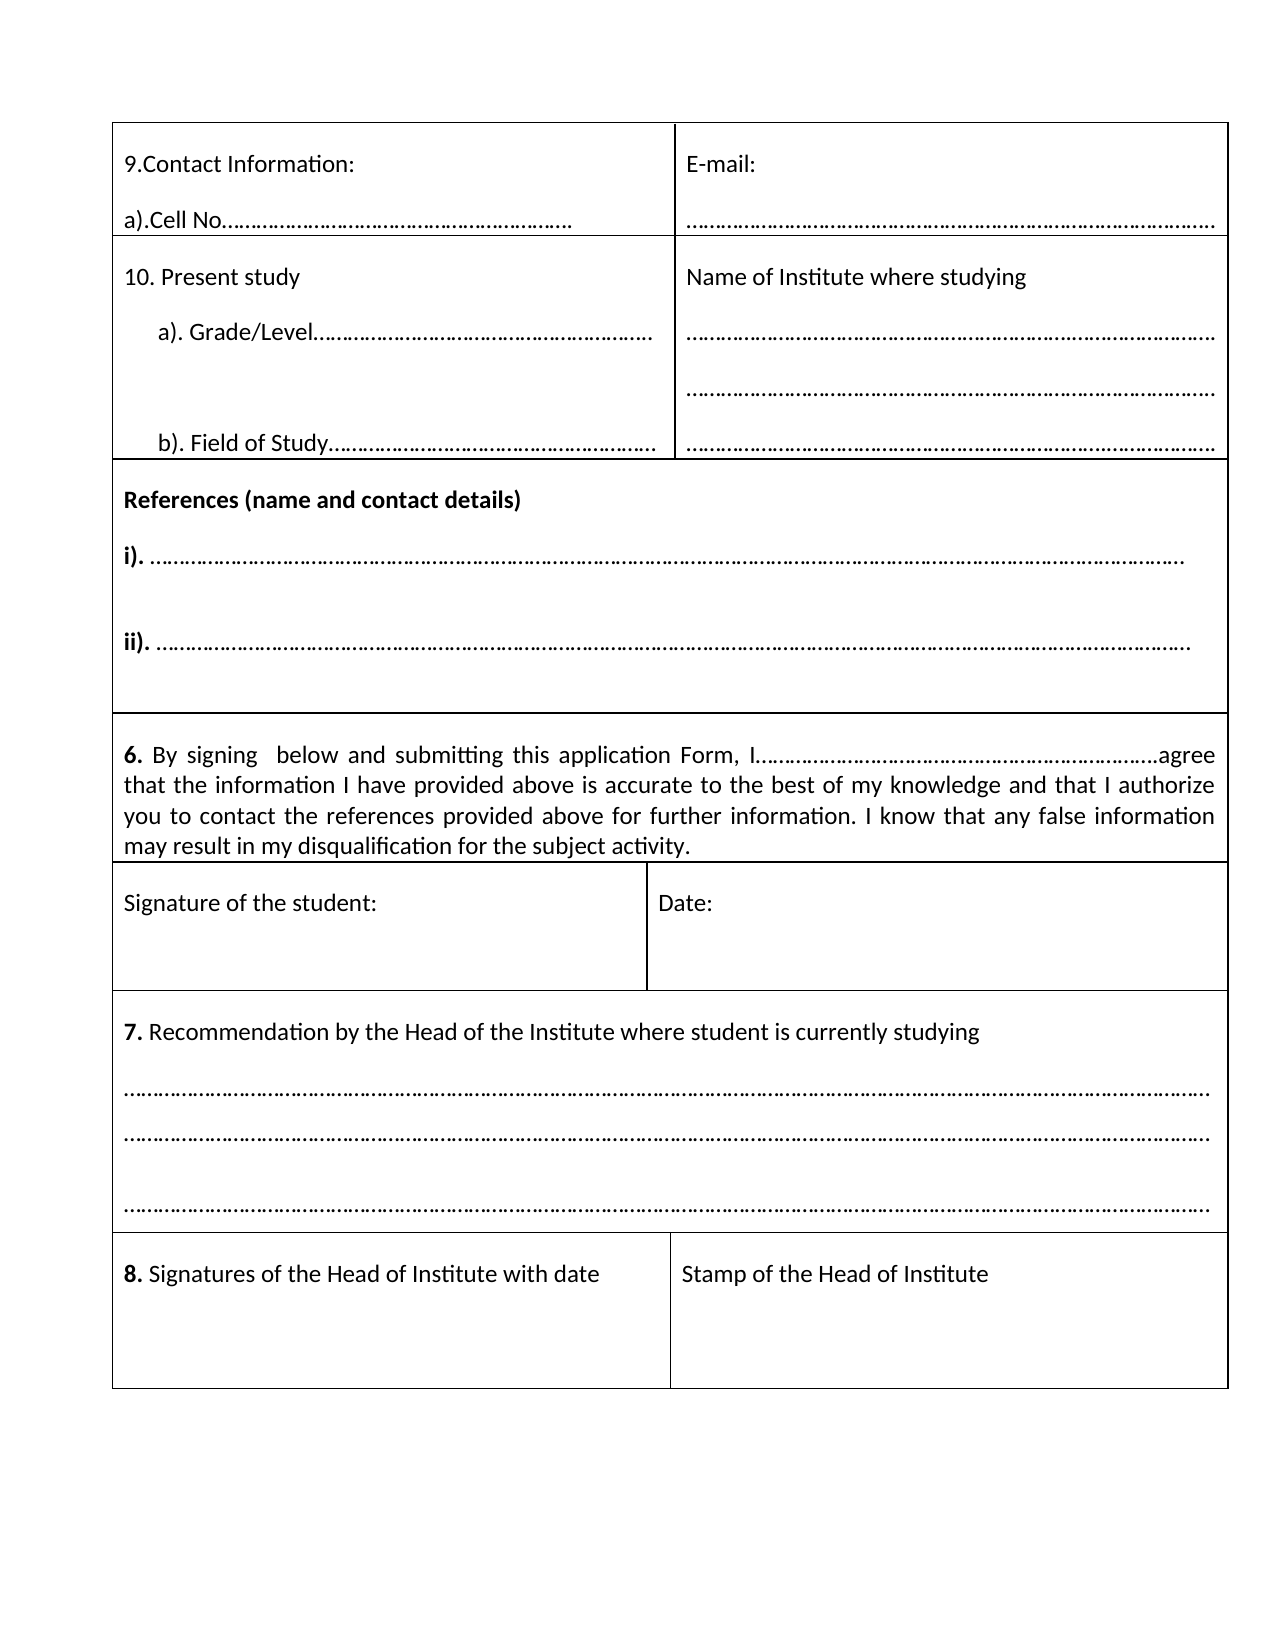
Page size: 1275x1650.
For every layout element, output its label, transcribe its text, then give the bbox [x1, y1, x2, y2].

table_cell 6. By signing below and submitting this application Form, I…………………………………………………………….agree that the information I have provided above is accurate to the best of my knowledge and that I authorize you to contact the references provided above for further information. I know that any false information may result in my disqualification for the subject activity. [113, 714, 1227, 861]
table_cell 7. Recommendation by the Head of the Institute where student is currently studying ……………………………………………………………………………………………………………………………………………………………………………………………………………………………………………………………………………………………………………………………………………… ……………………………………………………………………………………………………………………………………………………………………… [113, 991, 1227, 1232]
table_cell E-mail: ……………………………………………………………………………….. [676, 123, 1227, 234]
table_cell 8. Signatures of the Head of Institute with date [113, 1233, 670, 1388]
table_cell 9.Contact Information: a).Cell No……………………………………………………. [113, 123, 675, 234]
table_cell 10. Present study a). Grade/Level………………………………………………….. b). Field of Study………………………………………………… [113, 236, 674, 458]
table_cell Stamp of the Head of Institute [671, 1233, 1227, 1388]
table_cell Date: [648, 863, 1227, 990]
table_cell Signature of the student: [113, 863, 646, 990]
table_cell References (name and contact details) i). ……………………………………………………………………………………………………………………………………………………………… ii). ……………………………………………………………………………………………………………………………………………………………… [113, 460, 1227, 712]
table_cell Name of Institute where studying ………………………………………………………….……………………. ……………………………………………………………………………….. ……………………………………………………………….………………. [676, 236, 1227, 458]
